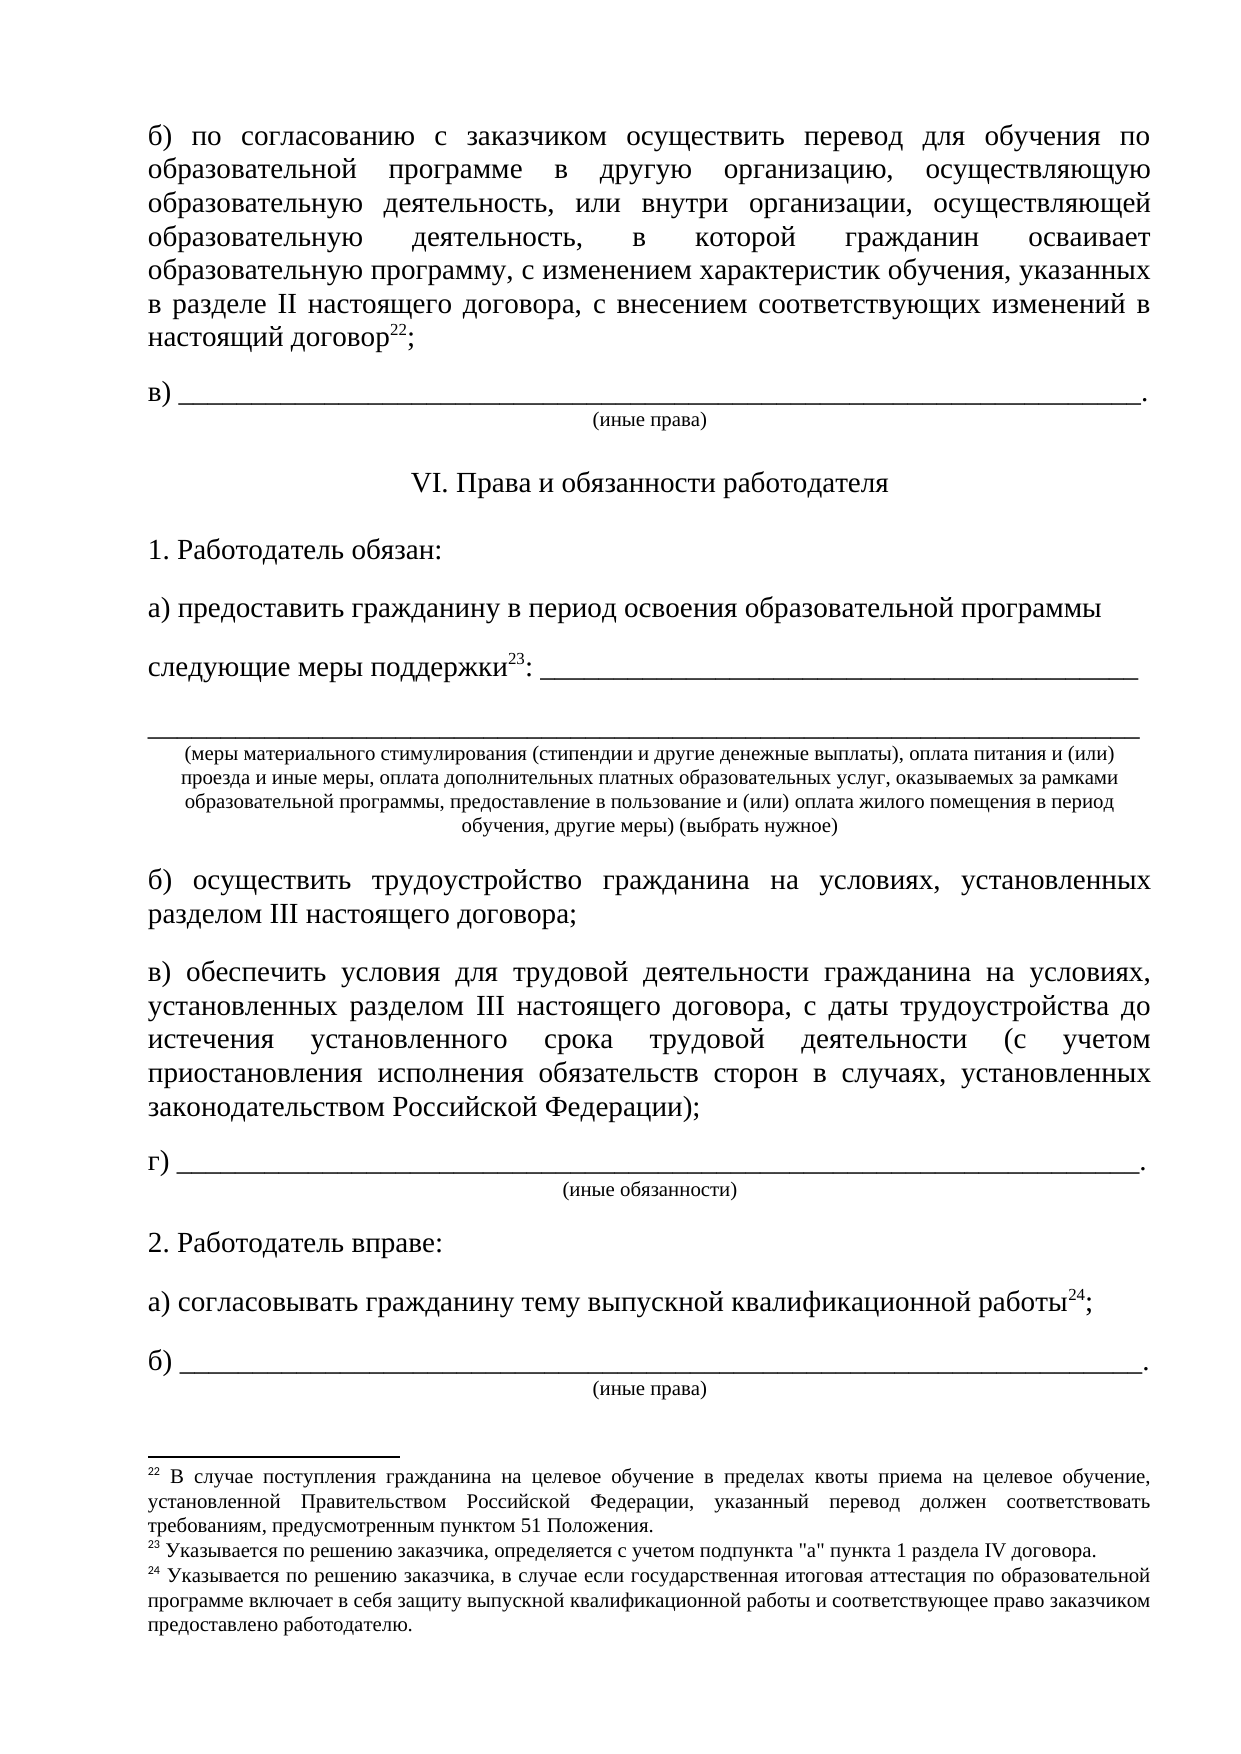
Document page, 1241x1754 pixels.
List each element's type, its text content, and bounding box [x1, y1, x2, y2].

text ____________________________________________________________________ [148, 708, 1152, 741]
text в) обеспечить условия для трудовой деятельности гражданина на условиях, установленных разделом III настоящего договора, с даты трудоустройства до истечения установленного срока трудовой деятельности (с учетом приостановления исполнения обязательств сторон в случаях, установленных законодательством Российской Федерации); [148, 954, 1152, 1122]
text (меры материального стимулирования (стипендии и другие денежные выплаты), оплата питания и (или) проезда и иные меры, оплата дополнительных платных образовательных услуг, оказываемых за рамками образовательной программы, предоставление в пользование и (или) оплата жилого помещения в период обучения, другие меры) (выбрать нужное) [148, 741, 1152, 837]
text б) по согласованию с заказчиком осуществить перевод для обучения по образовательной программе в другую организацию, осуществляющую образовательную деятельность, или внутри организации, осуществляющей образовательную деятельность, в которой гражданин осваивает образовательную программу, с изменением характеристик обучения, указанных в разделе II настоящего договора, с внесением соответствующих изменений в настоящий договор; [148, 118, 1152, 353]
text г) __________________________________________________________________. [148, 1143, 1152, 1177]
text (иные права) [148, 407, 1152, 431]
text а) предоставить гражданину в период освоения образовательной программы [148, 591, 1152, 624]
text б) осуществить трудоустройство гражданина на условиях, установленных разделом III настоящего договора; [148, 862, 1152, 929]
text VI. Права и обязанности работодателя [148, 465, 1152, 498]
text следующие меры поддержки: _________________________________________ [148, 649, 1152, 683]
text (иные права) [148, 1376, 1152, 1400]
text в) __________________________________________________________________. [148, 374, 1152, 407]
text (иные обязанности) [148, 1177, 1152, 1201]
text 2. Работодатель вправе: [148, 1226, 1152, 1259]
text б) __________________________________________________________________. [148, 1343, 1152, 1376]
text 1. Работодатель обязан: [148, 532, 1152, 566]
text а) согласовывать гражданину тему выпускной квалификационной работы; [148, 1284, 1152, 1318]
